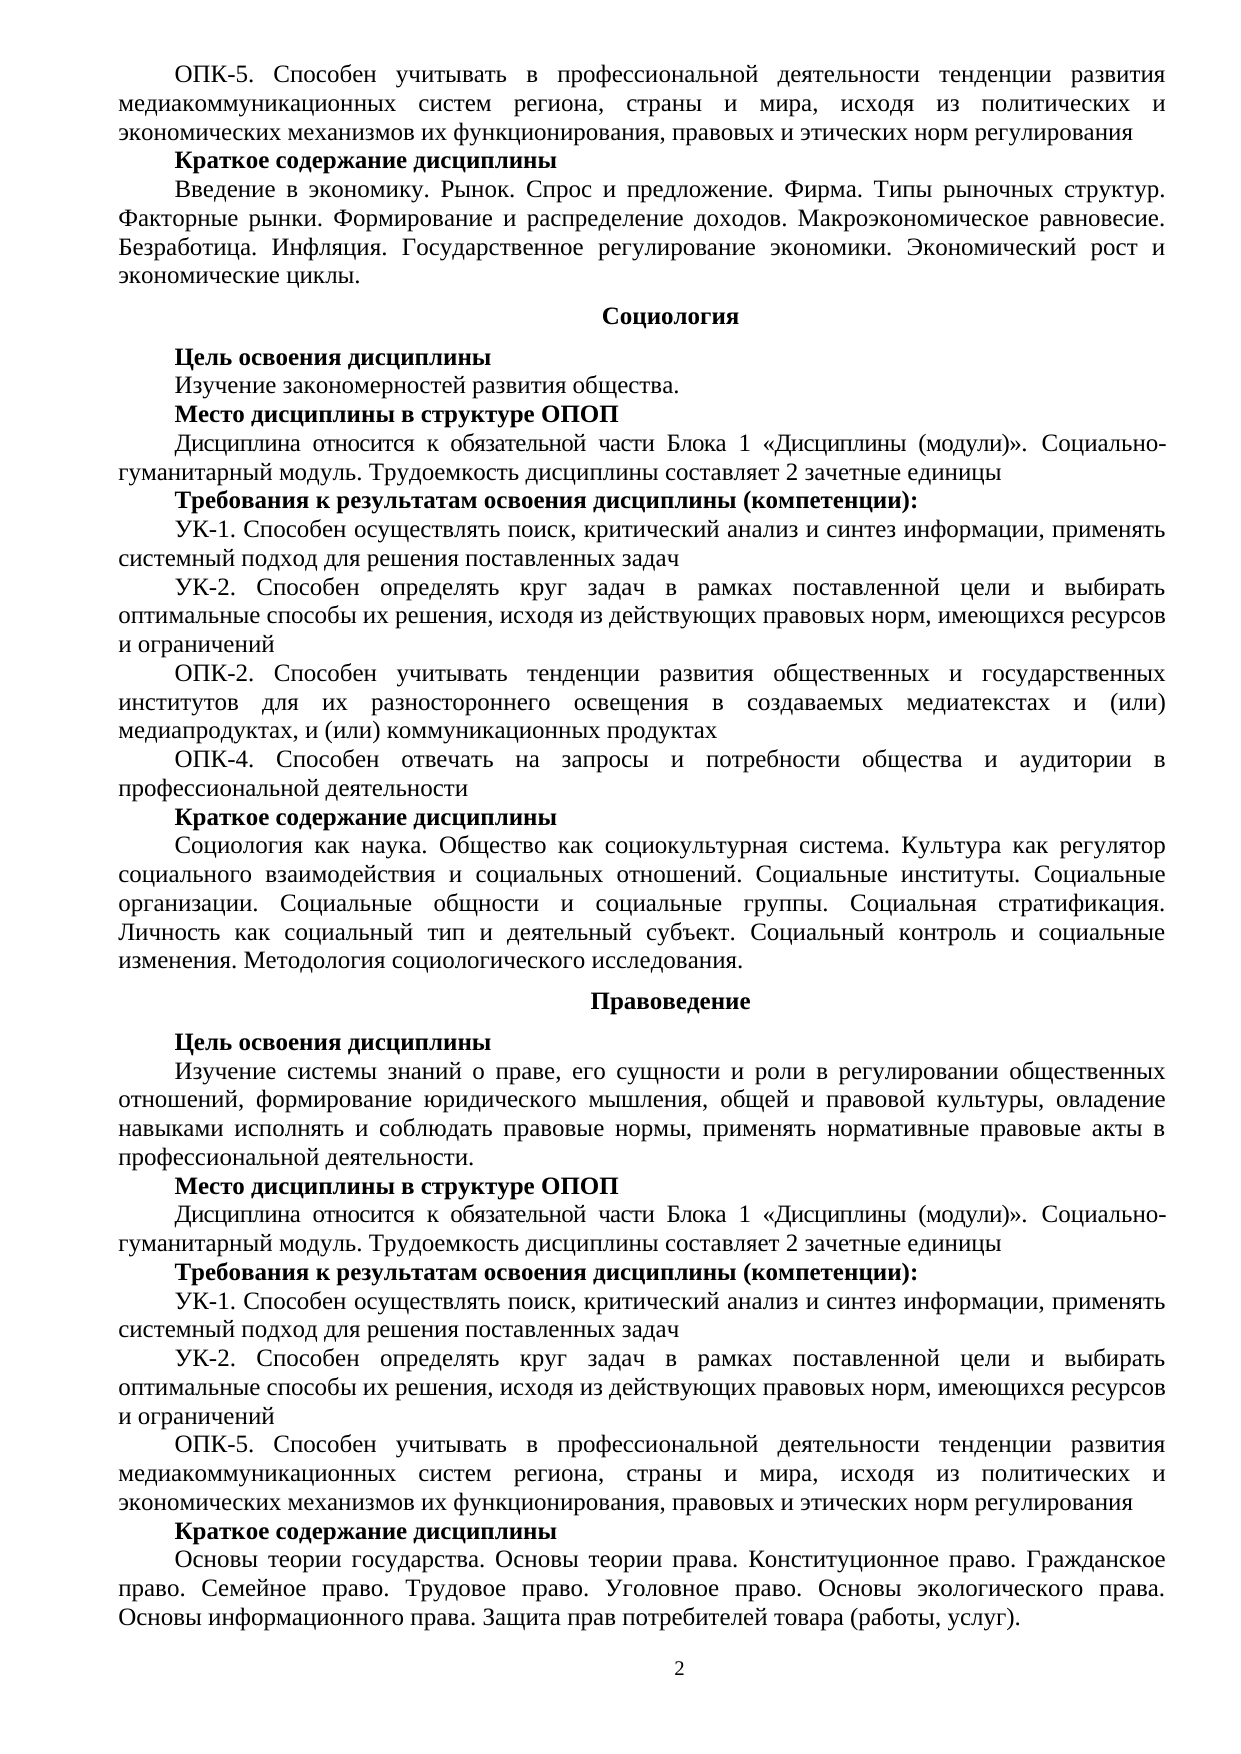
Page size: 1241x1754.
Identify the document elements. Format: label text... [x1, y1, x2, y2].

text ОПК-4. Способен отвечать на запросы и потребности общества и аудитории в профессиональной деятельности [118, 744, 1167, 802]
text Изучение системы знаний о праве, его сущности и роли в регулировании общественных отношений, формирование юридического мышления, общей и правовой культуры, овладение навыками исполнять и соблюдать правовые нормы, применять нормативные правовые акты в профессиональной деятельности. [118, 1056, 1167, 1171]
text УК-1. Способен осуществлять поиск, критический анализ и синтез информации, применять системный подход для решения поставленных задач [118, 514, 1167, 572]
text Краткое содержание дисциплины [118, 802, 1167, 831]
text Место дисциплины в структуре ОПОП [118, 1171, 1167, 1199]
text Требования к результатам освоения дисциплины (компетенции): [118, 1257, 1167, 1286]
text ОПК-5. Способен учитывать в профессиональной деятельности тенденции развития медиакоммуникационных систем региона, страны и мира, исходя из политических и экономических механизмов их функционирования, правовых и этических норм регулирования [118, 1429, 1167, 1516]
text Требования к результатам освоения дисциплины (компетенции): [118, 486, 1167, 514]
text Цель освоения дисциплины [118, 342, 1167, 371]
text Цель освоения дисциплины [118, 1027, 1167, 1056]
text Краткое содержание дисциплины [118, 145, 1167, 174]
text ОПК-5. Способен учитывать в профессиональной деятельности тенденции развития медиакоммуникационных систем региона, страны и мира, исходя из политических и экономических механизмов их функционирования, правовых и этических норм регулирования [118, 59, 1167, 145]
text Краткое содержание дисциплины [118, 1516, 1167, 1544]
text Социология [118, 301, 1167, 330]
text Основы теории государства. Основы теории права. Конституционное право. Гражданское право. Семейное право. Трудовое право. Уголовное право. Основы экологического права. Основы информационного права. Защита прав потребителей товара (работы, услуг). [118, 1544, 1167, 1631]
text Правоведение [118, 986, 1167, 1015]
text Изучение закономерностей развития общества. [118, 371, 1167, 399]
text УК-1. Способен осуществлять поиск, критический анализ и синтез информации, применять системный подход для решения поставленных задач [118, 1286, 1167, 1343]
text Социология как наука. Общество как социокультурная система. Культура как регулятор социального взаимодействия и социальных отношений. Социальные институты. Социальные организации. Социальные общности и социальные группы. Социальная стратификация. Личность как социальный тип и деятельный субъект. Социальный контроль и социальные изменения. Методология социологического исследования. [118, 831, 1167, 974]
text ОПК-2. Способен учитывать тенденции развития общественных и государственных институтов для их разностороннего освещения в создаваемых медиатекстах и (или) медиапродуктах, и (или) коммуникационных продуктах [118, 658, 1167, 744]
text Введение в экономику. Рынок. Спрос и предложение. Фирма. Типы рыночных структур. Факторные рынки. Формирование и распределение доходов. Макроэкономическое равновесие. Безработица. Инфляция. Государственное регулирование экономики. Экономический рост и экономические циклы. [118, 174, 1167, 289]
text Место дисциплины в структуре ОПОП [118, 399, 1167, 428]
